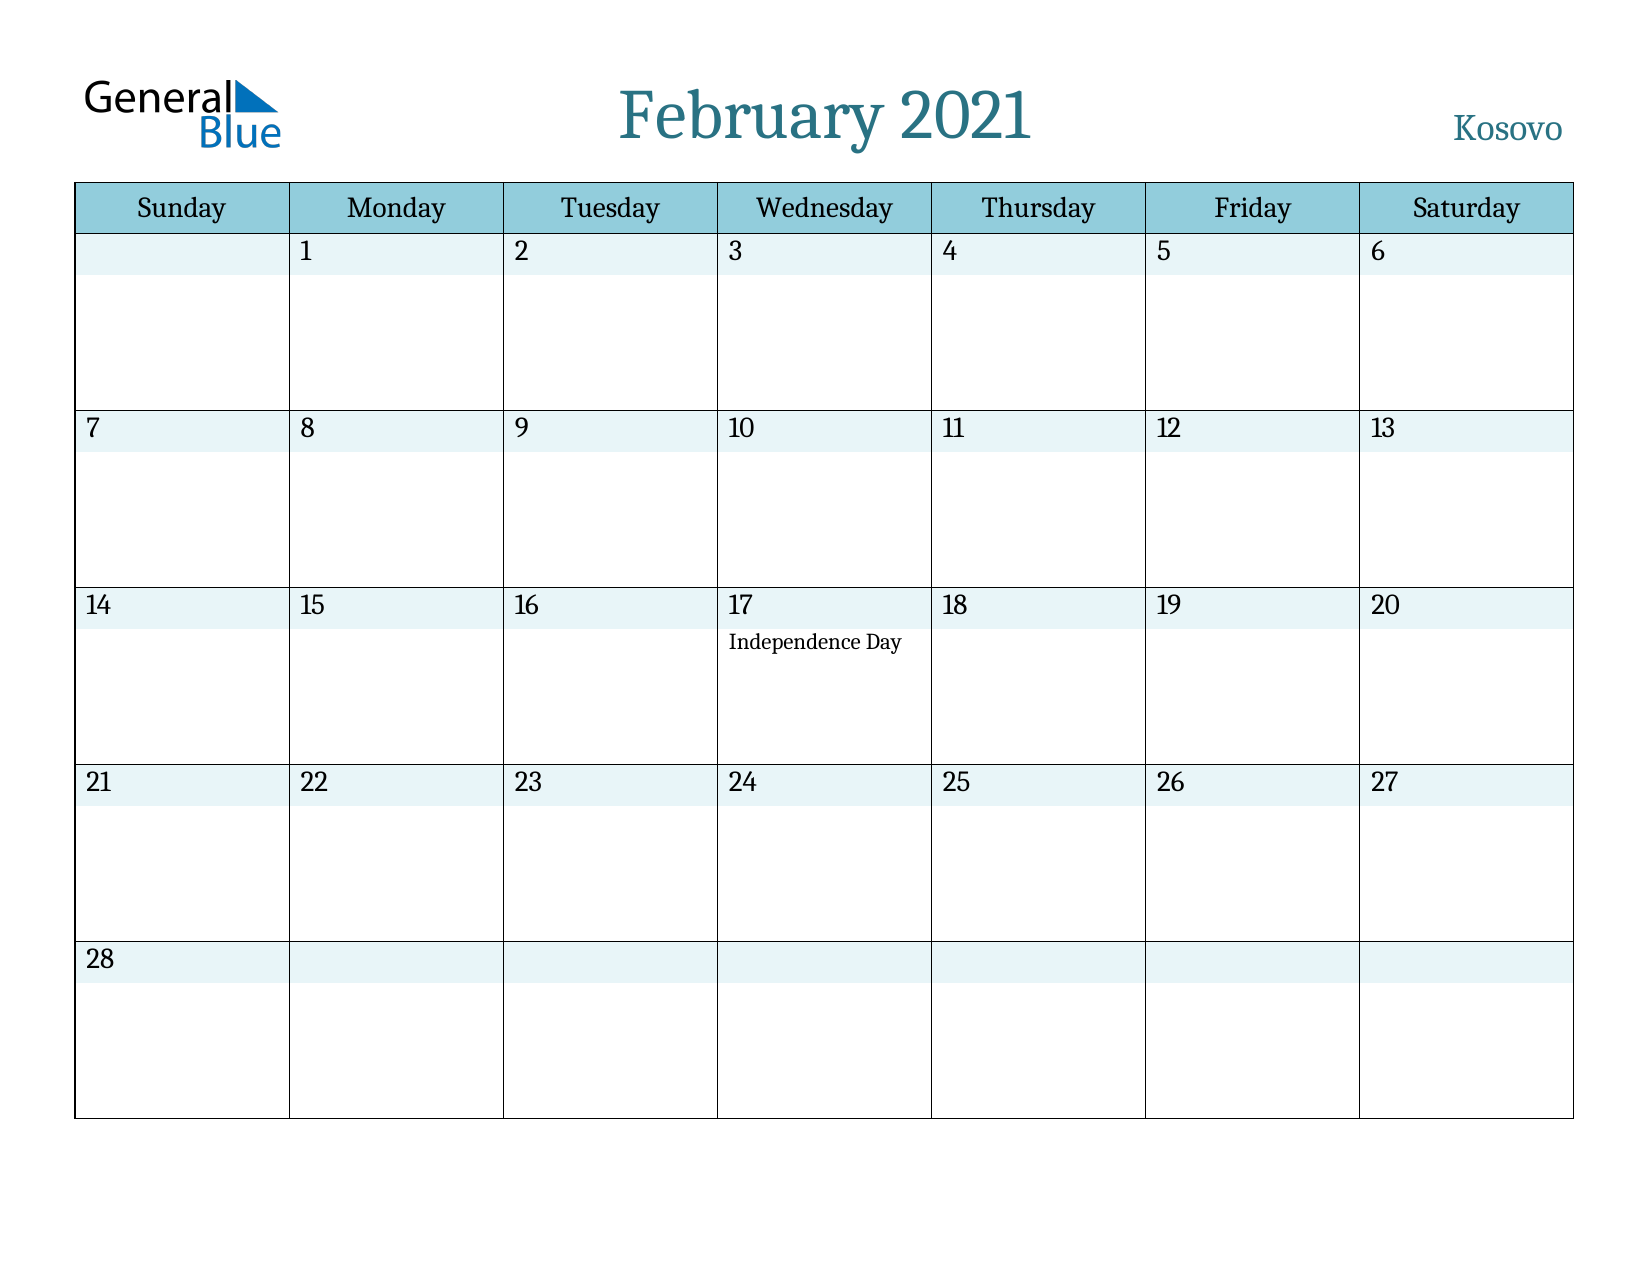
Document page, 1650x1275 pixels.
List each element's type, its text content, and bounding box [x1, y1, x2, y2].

table_cell 7 [76, 411, 289, 452]
table_cell [76, 452, 289, 587]
table_cell [290, 452, 503, 587]
table_cell 21 [76, 765, 289, 806]
table_cell [1146, 275, 1359, 410]
table_cell [1360, 806, 1573, 941]
table_cell 10 [718, 411, 931, 452]
table_cell [718, 942, 931, 983]
table_cell Friday [1146, 183, 1359, 233]
table_cell [1146, 452, 1359, 587]
table_cell 2 [504, 234, 717, 275]
table_cell Wednesday [718, 183, 931, 233]
table_cell [76, 629, 289, 764]
table_cell [76, 275, 289, 410]
table_cell [932, 942, 1145, 983]
table_cell [718, 806, 931, 941]
table_cell 6 [1360, 234, 1573, 275]
table_cell 13 [1360, 411, 1573, 452]
table_cell [76, 983, 289, 1118]
table_cell [718, 452, 931, 587]
table_cell 4 [932, 234, 1145, 275]
table_cell 25 [932, 765, 1145, 806]
table_cell [1360, 629, 1573, 764]
table_cell [504, 942, 717, 983]
table_cell 5 [1146, 234, 1359, 275]
table_cell Monday [290, 183, 503, 233]
table_cell [504, 983, 717, 1118]
table_cell [1360, 275, 1573, 410]
picture [85, 80, 281, 148]
table_header Kosovo [1146, 75, 1574, 182]
table_header [75, 75, 503, 182]
table_cell 23 [504, 765, 717, 806]
table_cell [718, 275, 931, 410]
table_cell [290, 942, 503, 983]
table_cell Independence Day [718, 629, 931, 764]
table_cell 16 [504, 588, 717, 629]
table_cell [1360, 452, 1573, 587]
table_cell [290, 806, 503, 941]
table_cell 22 [290, 765, 503, 806]
table_cell [504, 452, 717, 587]
table_cell [932, 629, 1145, 764]
table_cell 1 [290, 234, 503, 275]
table_cell [1146, 983, 1359, 1118]
table_cell 9 [504, 411, 717, 452]
table_cell [504, 275, 717, 410]
table_cell Thursday [932, 183, 1145, 233]
table_cell 26 [1146, 765, 1359, 806]
table_cell [932, 983, 1145, 1118]
table_cell [1146, 629, 1359, 764]
table_cell 14 [76, 588, 289, 629]
table_cell [1360, 983, 1573, 1118]
table_cell Sunday [76, 183, 289, 233]
table_cell [76, 806, 289, 941]
table_cell [932, 452, 1145, 587]
table_cell 19 [1146, 588, 1359, 629]
table_cell 15 [290, 588, 503, 629]
table_cell [718, 983, 931, 1118]
table_cell Saturday [1360, 183, 1573, 233]
table_header February 2021 [503, 75, 1146, 182]
table_cell [932, 275, 1145, 410]
table_cell 24 [718, 765, 931, 806]
table_cell [1146, 942, 1359, 983]
table_cell 18 [932, 588, 1145, 629]
table_cell [504, 806, 717, 941]
table_cell 3 [718, 234, 931, 275]
table_cell 11 [932, 411, 1145, 452]
table_cell 17 [718, 588, 931, 629]
table_cell 27 [1360, 765, 1573, 806]
table_cell [290, 983, 503, 1118]
table_cell [290, 629, 503, 764]
table_cell Tuesday [504, 183, 717, 233]
table_cell 12 [1146, 411, 1359, 452]
table_cell [1360, 942, 1573, 983]
table_cell [1146, 806, 1359, 941]
table_cell [290, 275, 503, 410]
table_cell [932, 806, 1145, 941]
table_cell [504, 629, 717, 764]
table_cell 28 [76, 942, 289, 983]
table_cell 20 [1360, 588, 1573, 629]
table_cell 8 [290, 411, 503, 452]
table_cell [76, 234, 289, 275]
